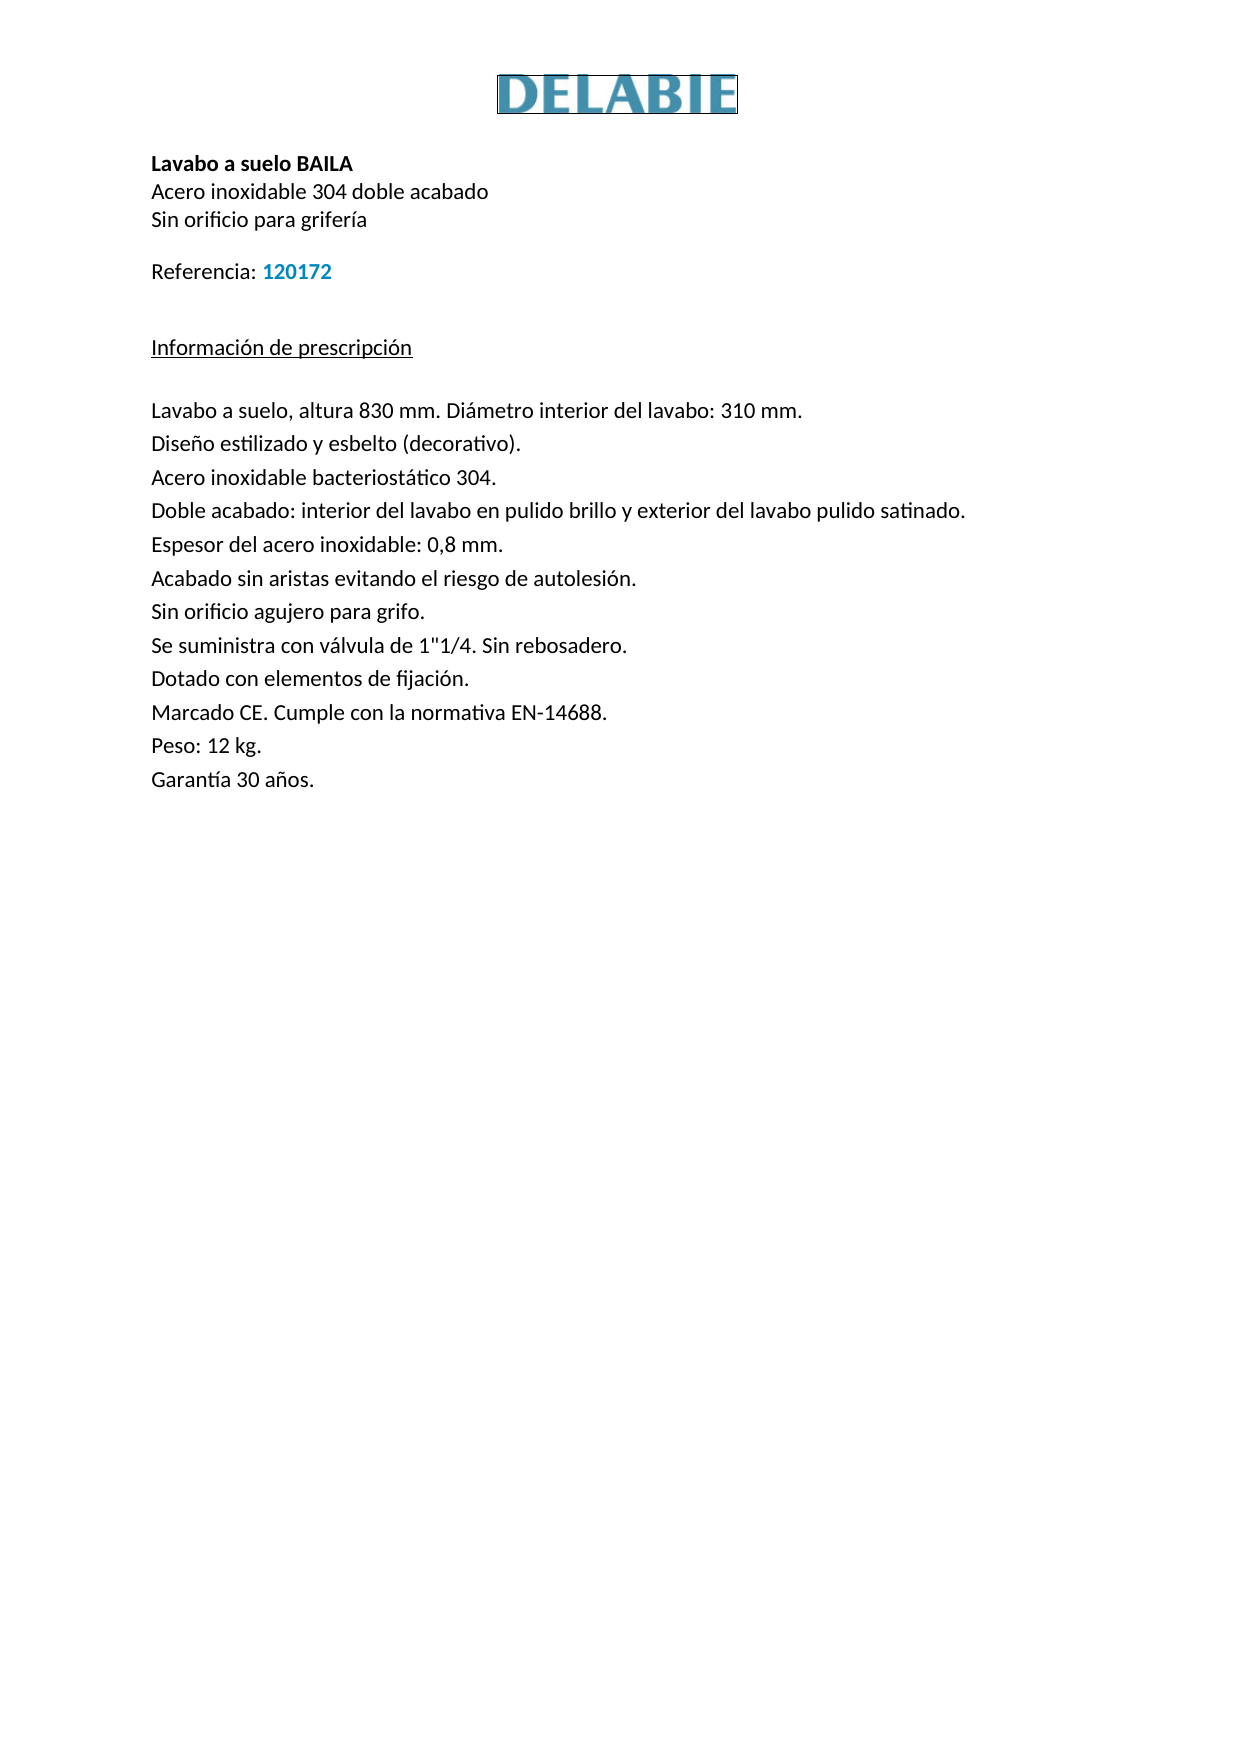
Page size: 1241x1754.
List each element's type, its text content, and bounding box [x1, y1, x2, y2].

text Dotado con elementos de fijación. [151, 664, 1084, 692]
text Lavabo a suelo, altura 830 mm. Diámetro interior del lavabo: 310 mm. [151, 396, 1084, 424]
text Peso: 12 kg. [151, 731, 1084, 759]
text Acero inoxidable 304 doble acabado [151, 177, 1084, 205]
text Marcado CE. Cumple con la normativa EN-14688. [151, 698, 1084, 726]
text Espesor del acero inoxidable: 0,8 mm. [151, 530, 1084, 558]
text Acero inoxidable bacteriostático 304. [151, 463, 1084, 491]
picture [498, 76, 737, 113]
text Sin orificio para grifería [151, 205, 1084, 233]
text Lavabo a suelo BAILA [151, 149, 1084, 177]
text Referencia: 120172 [151, 257, 1084, 285]
text Sin orificio agujero para grifo. [151, 597, 1084, 625]
text Doble acabado: interior del lavabo en pulido brillo y exterior del lavabo pulido satinado. [151, 497, 1084, 525]
text Se suministra con válvula de 1"1/4. Sin rebosadero. [151, 631, 1084, 659]
text Garantía 30 años. [151, 765, 1084, 793]
text Acabado sin aristas evitando el riesgo de autolesión. [151, 564, 1084, 592]
text Información de prescripción [151, 333, 1084, 361]
text Diseño estilizado y esbelto (decorativo). [151, 429, 1084, 458]
